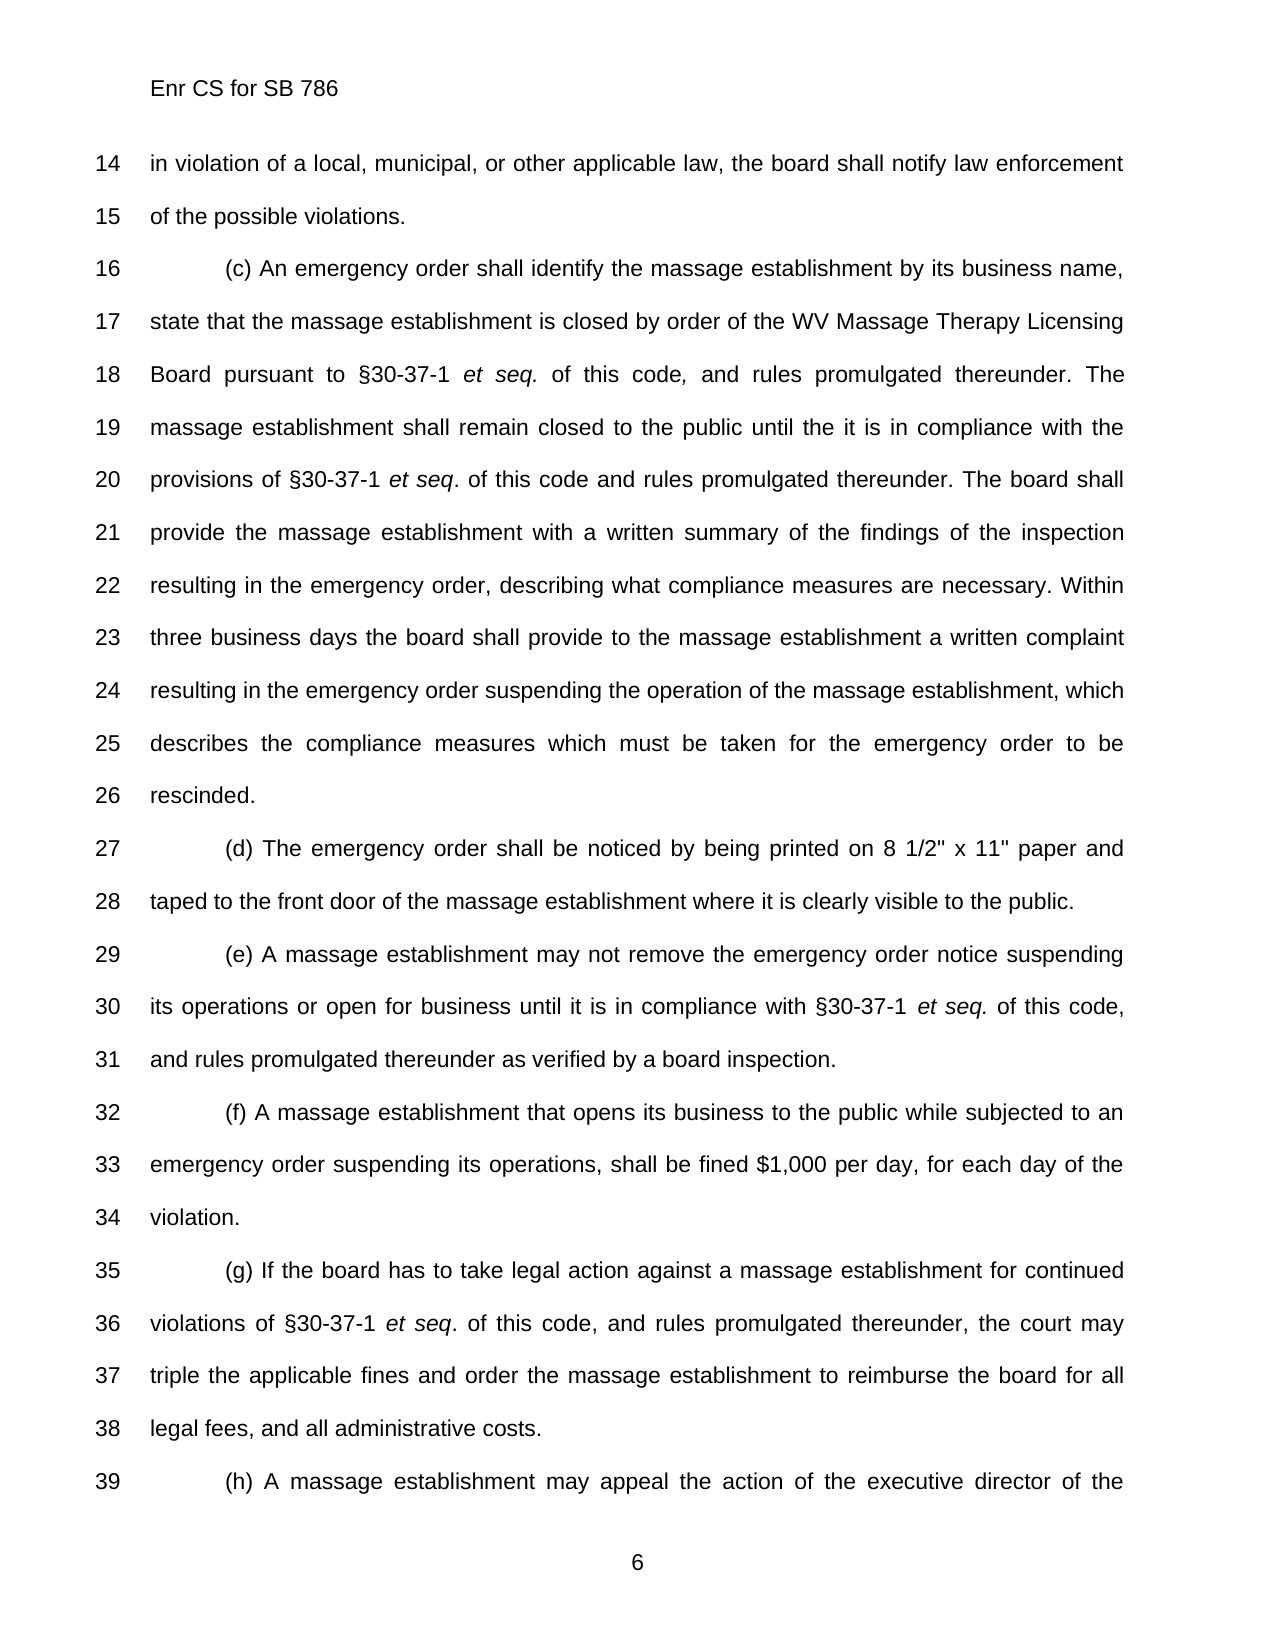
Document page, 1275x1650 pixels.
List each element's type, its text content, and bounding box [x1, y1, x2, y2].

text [150, 1468, 1125, 1494]
text (d) The emergency order shall be noticed by being printed on 8 1/2" x 11" paper and taped to the front door of the massage establishment where it is clearly visible to the public. [150, 835, 1125, 914]
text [150, 150, 1125, 229]
text (c) An emergency order shall identify the massage establishment by its business name, state that the massage establishment is closed by order of the WV Massage Therapy Licensing Board pursuant to §30-37-1 et seq. of this code, and rules promulgated thereunder. The massage establishment shall remain closed to the public until the it is in compliance with the provisions of §30-37-1 et seq. of this code and rules promulgated thereunder. The board shall provide the massage establishment with a written summary of the findings of the inspection resulting in the emergency order, describing what compliance measures are necessary. Within three business days the board shall provide to the massage establishment a written complaint resulting in the emergency order suspending the operation of the massage establishment, which describes the compliance measures which must be taken for the emergency order to be rescinded. [150, 255, 1125, 809]
text (g) If the board has to take legal action against a massage establishment for continued violations of §30-37-1 et seq. of this code, and rules promulgated thereunder, the court may triple the applicable fines and order the massage establishment to reimburse the board for all legal fees, and all administrative costs. [150, 1257, 1125, 1441]
text (f) A massage establishment that opens its business to the public while subjected to an emergency order suspending its operations, shall be fined $1,000 per day, for each day of the violation. [150, 1099, 1125, 1231]
text (e) A massage establishment may not remove the emergency order notice suspending its operations or open for business until it is in compliance with §30-37-1 et seq. of this code, and rules promulgated thereunder as verified by a board inspection. [150, 941, 1125, 1072]
